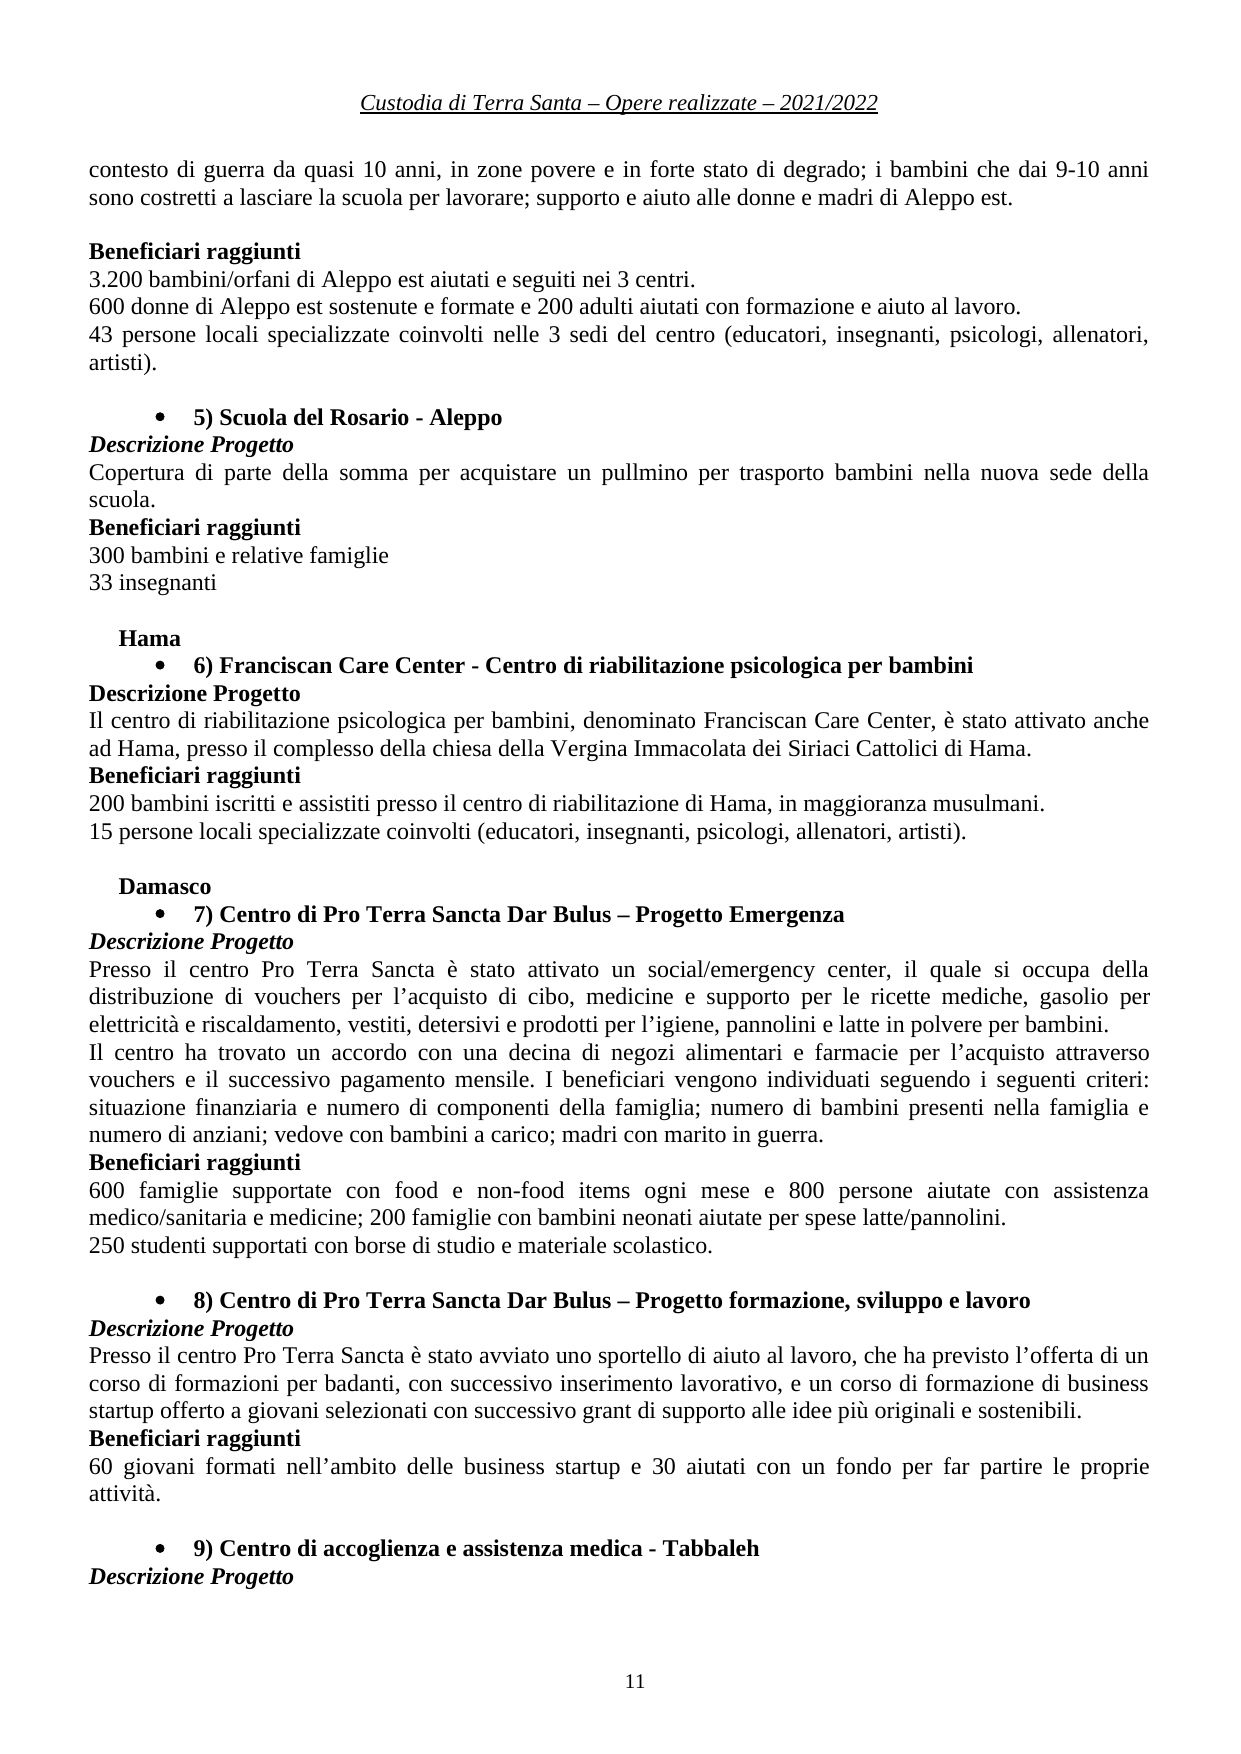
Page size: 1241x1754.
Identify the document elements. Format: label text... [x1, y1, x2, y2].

text 600 donne di Aleppo est sostenute e formate e 200 adulti aiutati con formazione e aiuto al lavoro. [89, 292, 1152, 320]
text 33 insegnanti [89, 568, 1152, 596]
list 9) Centro di accoglienza e assistenza medica - Tabbaleh [156, 1534, 1152, 1562]
list 7) Centro di Pro Terra Sancta Dar Bulus – Progetto Emergenza [156, 899, 1152, 927]
text Beneficiari raggiunti [89, 762, 1152, 789]
text Il centro ha trovato un accordo con una decina di negozi alimentari e farmacie per l’acquisto attraverso vouchers e il successivo pagamento mensile. I beneficiari vengono individuati seguendo i seguenti criteri: situazione finanziaria e numero di componenti della famiglia; numero di bambini presenti nella famiglia e numero di anziani; vedove con bambini a carico; madri con marito in guerra. [89, 1038, 1152, 1148]
text Beneficiari raggiunti [89, 1148, 1152, 1176]
list 8) Centro di Pro Terra Sancta Dar Bulus – Progetto formazione, sviluppo e lavoro [156, 1286, 1152, 1314]
text Presso il centro Pro Terra Sancta è stato attivato un social/emergency center, il quale si occupa della distribuzione di vouchers per l’acquisto di cibo, medicine e supporto per le ricette mediche, gasolio per elettricità e riscaldamento, vestiti, detersivi e prodotti per l’igiene, pannolini e latte in polvere per bambini. [89, 955, 1152, 1038]
text Beneficiari raggiunti [89, 237, 1152, 265]
text Presso il centro Pro Terra Sancta è stato avviato uno sportello di aiuto al lavoro, che ha previsto l’offerta di un corso di formazioni per badanti, con successivo inserimento lavorativo, e un corso di formazione di business startup offerto a giovani selezionati con successivo grant di supporto alle idee più originali e sostenibili. [89, 1341, 1152, 1424]
text 200 bambini iscritti e assistiti presso il centro di riabilitazione di Hama, in maggioranza musulmani. [89, 789, 1152, 817]
text Il centro di riabilitazione psicologica per bambini, denominato Franciscan Care Center, è stato attivato anche ad Hama, presso il complesso della chiesa della Vergina Immacolata dei Siriaci Cattolici di Hama. [89, 706, 1152, 762]
subtitle Damasco [89, 872, 1152, 899]
text Copertura di parte della somma per acquistare un pullmino per trasporto bambini nella nuova sede della scuola. [89, 458, 1152, 513]
subtitle Hama [89, 623, 1152, 651]
text 60 giovani formati nell’ambito delle business startup e 30 aiutati con un fondo per far partire le proprie attività. [89, 1452, 1152, 1507]
text 3.200 bambini/orfani di Aleppo est aiutati e seguiti nei 3 centri. [89, 265, 1152, 292]
text Beneficiari raggiunti [89, 1424, 1152, 1452]
text Descrizione Progetto [89, 1314, 1152, 1341]
text 15 persone locali specializzate coinvolti (educatori, insegnanti, psicologi, allenatori, artisti). [89, 817, 1152, 844]
text 250 studenti supportati con borse di studio e materiale scolastico. [89, 1231, 1152, 1258]
list 5) Scuola del Rosario - Aleppo [156, 403, 1152, 430]
text Beneficiari raggiunti [89, 513, 1152, 541]
text 300 bambini e relative famiglie [89, 541, 1152, 568]
list 6) Franciscan Care Center - Centro di riabilitazione psicologica per bambini [156, 651, 1152, 679]
text 43 persone locali specializzate coinvolti nelle 3 sedi del centro (educatori, insegnanti, psicologi, allenatori, artisti). [89, 320, 1152, 375]
text Descrizione Progetto [89, 927, 1152, 955]
text Descrizione Progetto [89, 430, 1152, 458]
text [89, 156, 1152, 211]
text Descrizione Progetto [89, 679, 1152, 706]
text 600 famiglie supportate con food e non-food items ogni mese e 800 persone aiutate con assistenza medico/sanitaria e medicine; 200 famiglie con bambini neonati aiutate per spese latte/pannolini. [89, 1176, 1152, 1231]
text Descrizione Progetto [89, 1562, 1152, 1590]
